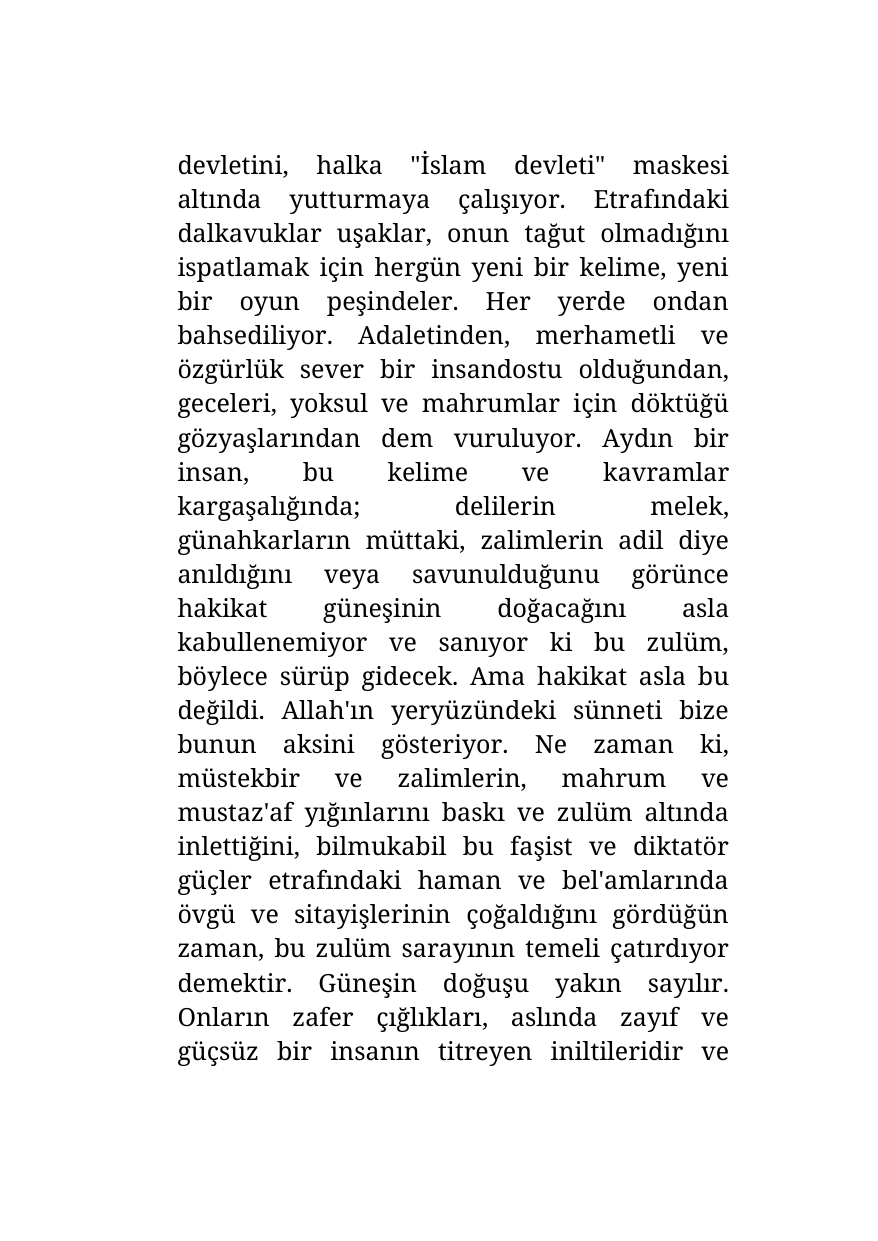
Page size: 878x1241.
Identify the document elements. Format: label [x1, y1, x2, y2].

text [177, 148, 729, 1067]
